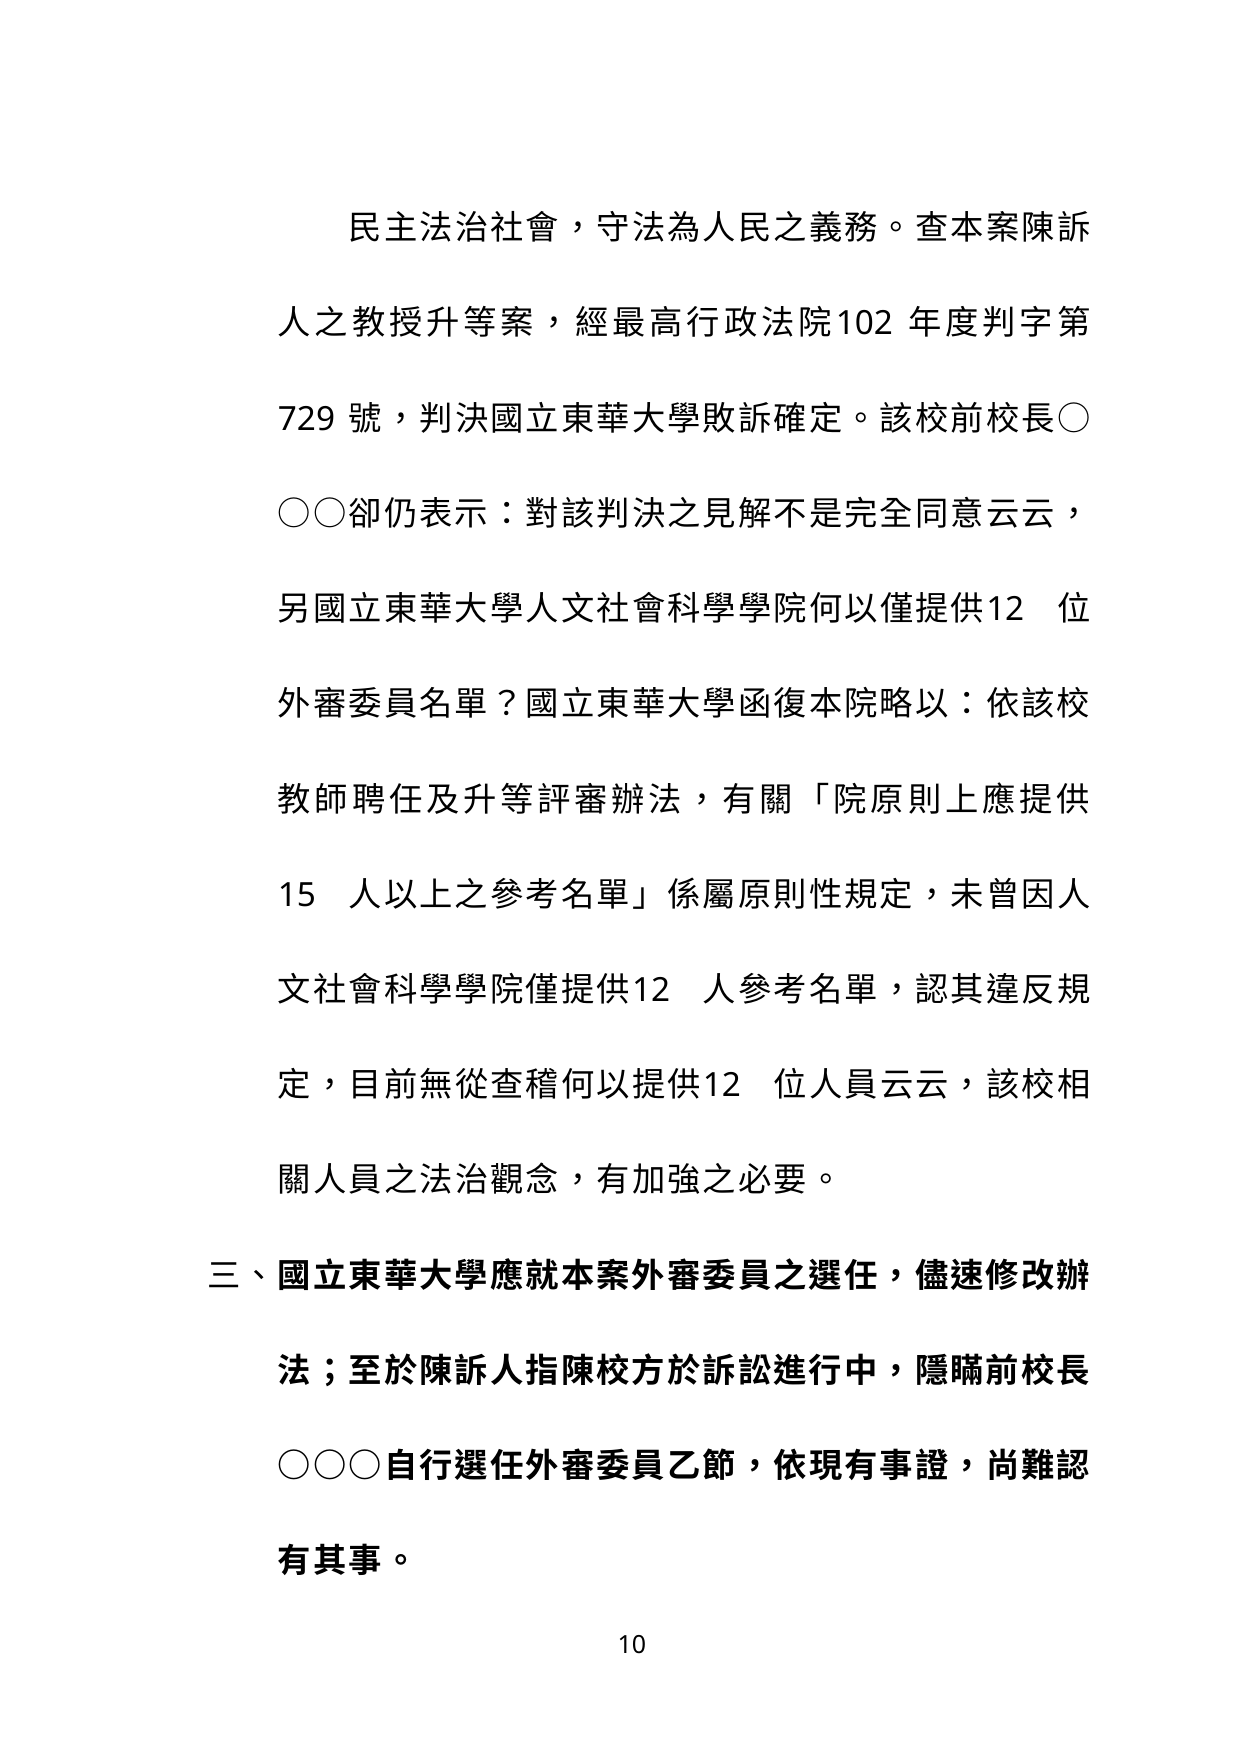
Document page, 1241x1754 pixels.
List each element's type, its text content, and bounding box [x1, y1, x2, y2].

subtitle 國立東華大學應就本案外審委員之選任，儘速修改辦法；至於陳訴人指陳校方於訴訟進行中，隱瞞前校長○○○自行選任外審委員乙節，依現有事證，尚難認有其事。 [207, 1225, 1092, 1606]
text 民主法治社會，守法為人民之義務。查本案陳訴人之教授升等案，經最高行政法院102年度判字第729號，判決國立東華大學敗訴確定。該校前校長○○○卻仍表示：對該判決之見解不是完全同意云云，另國立東華大學人文社會科學學院何以僅提供12位外審委員名單？國立東華大學函復本院略以：依該校教師聘任及升等評審辦法，有關「院原則上應提供15人以上之參考名單」係屬原則性規定，未曾因人文社會科學學院僅提供12人參考名單，認其違反規定，目前無從查稽何以提供12位人員云云，該校相關人員之法治觀念，有加強之必要。 [278, 178, 1092, 1225]
